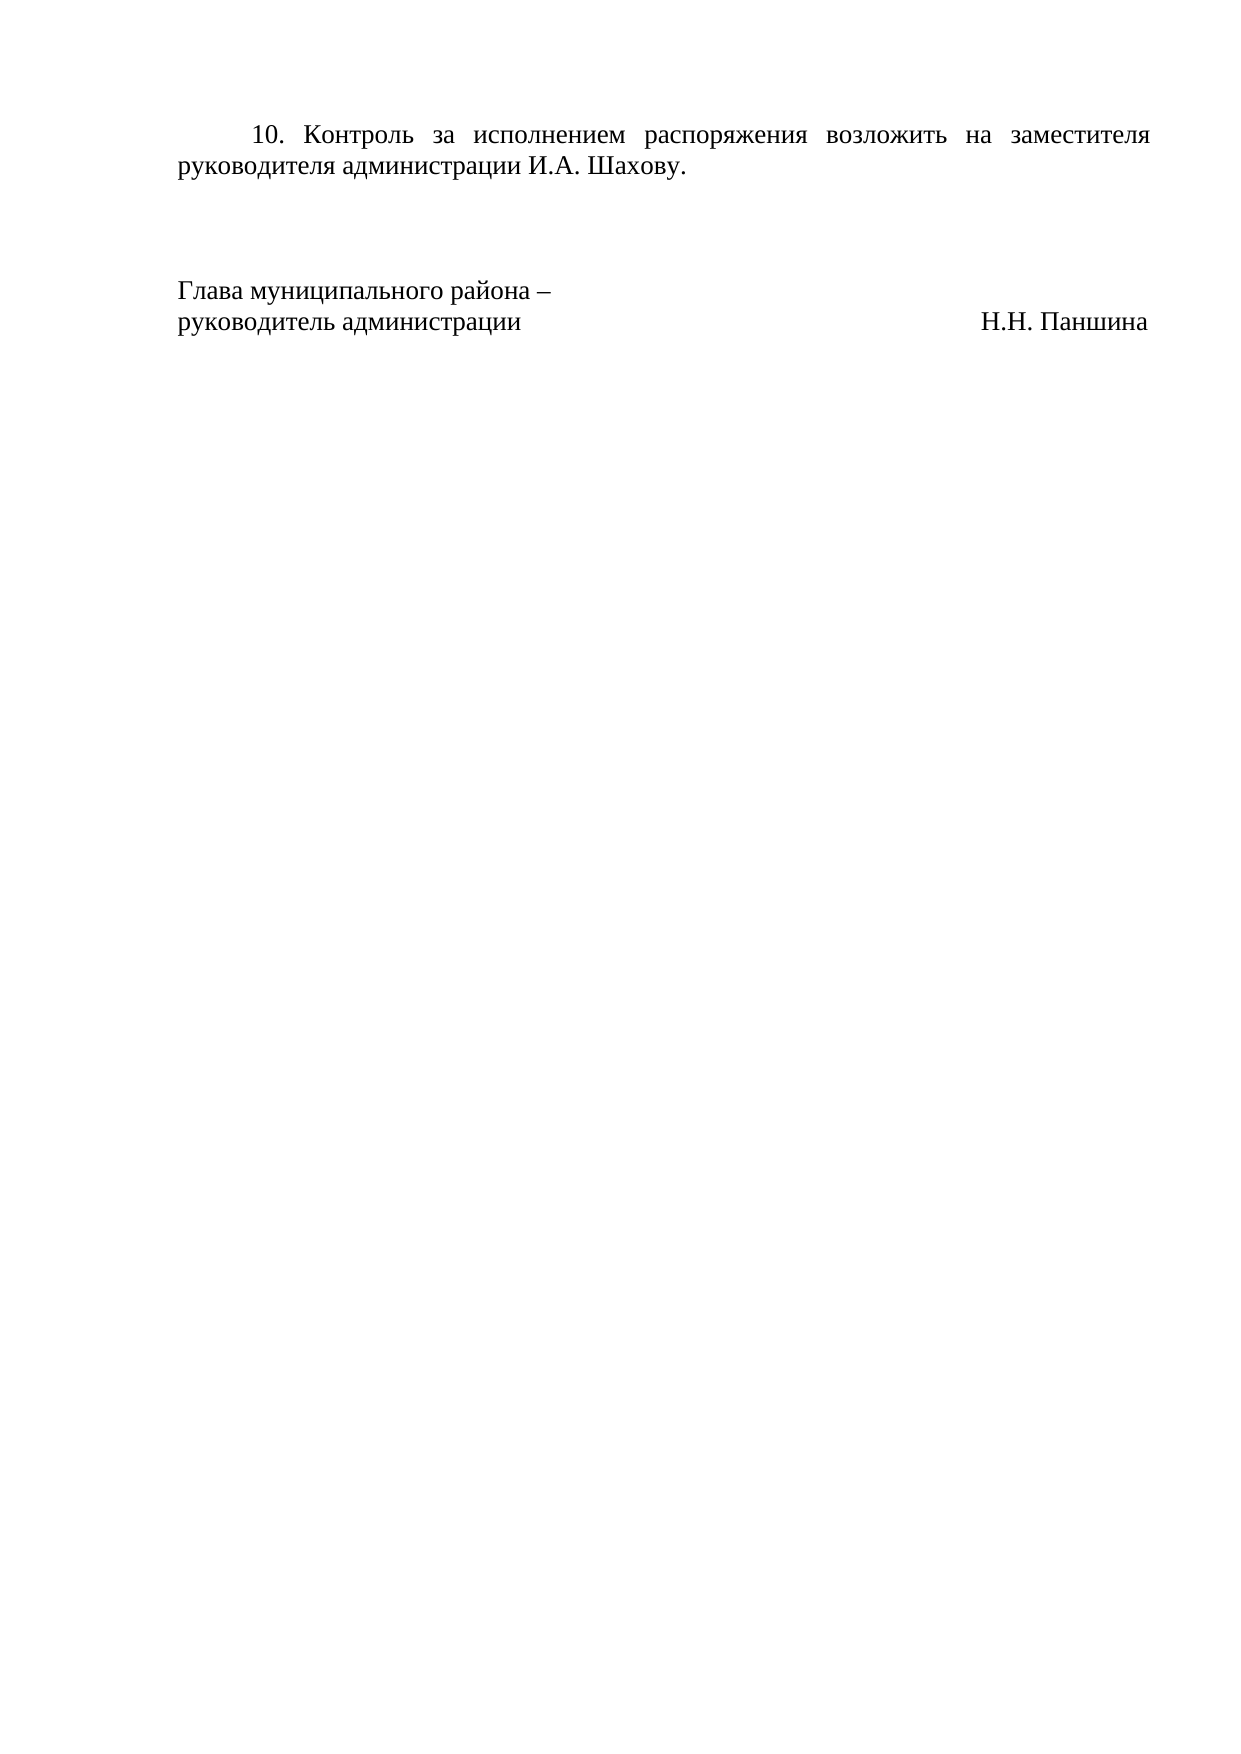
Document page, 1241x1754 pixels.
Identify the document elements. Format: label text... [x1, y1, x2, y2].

text 10. Контроль за исполнением распоряжения возложить на заместителя руководителя администрации И.А. Шахову. [177, 118, 1152, 180]
text руководитель администрации Н.Н. Паншина [162, 305, 1152, 336]
text Глава муниципального района – [162, 274, 1152, 305]
